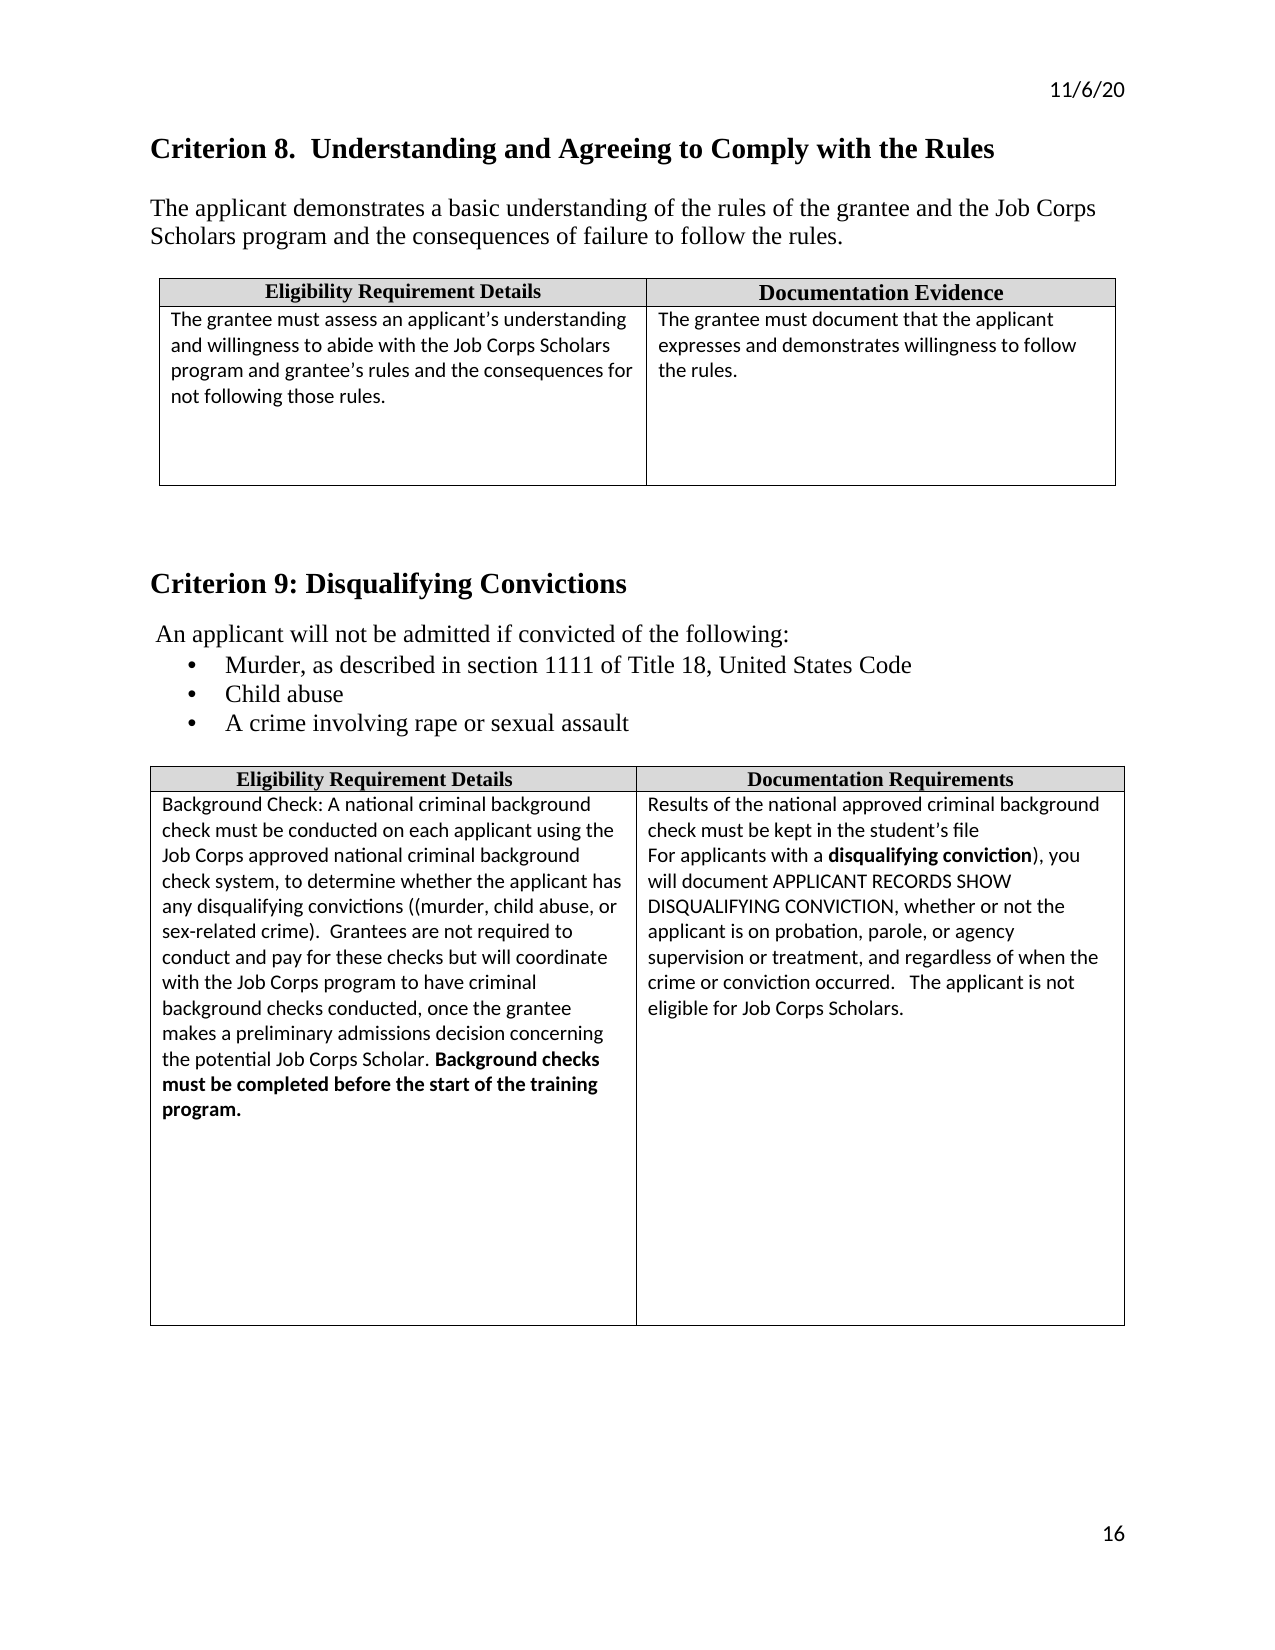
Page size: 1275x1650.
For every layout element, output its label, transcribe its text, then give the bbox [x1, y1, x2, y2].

text Criterion 8. Understanding and Agreeing to Comply with the Rules [150, 131, 1125, 164]
table_header Documentation Requirements [637, 767, 1124, 791]
table_cell The grantee must document that the applicant expresses and demonstrates willingness to follow the rules. [647, 307, 1115, 484]
text Criterion 9: Disqualifying Convictions [150, 566, 1125, 600]
table_header Documentation Evidence [647, 279, 1115, 306]
table_cell Background Check: A national criminal background check must be conducted on each applicant using the Job Corps approved national criminal background check system, to determine whether the applicant has any disqualifying convictions ((murder, child abuse, or sex-related crime). Grantees are not required to conduct and pay for these checks but will coordinate with the Job Corps program to have criminal background checks conducted, once the grantee makes a preliminary admissions decision concerning the potential Job Corps Scholar. Background checks must be completed before the start of the training program. [151, 792, 636, 1325]
table_header Eligibility Requirement Details [160, 279, 646, 306]
text The applicant demonstrates a basic understanding of the rules of the grantee and the Job Corps Scholars program and the consequences of failure to follow the rules. [150, 193, 1125, 250]
table_cell Results of the national approved criminal background check must be kept in the student’s file For applicants with a disqualifying conviction), you will document APPLICANT RECORDS SHOW DISQUALIFYING CONVICTION, whether or not the applicant is on probation, parole, or agency supervision or treatment, and regardless of when the crime or conviction occurred. The applicant is not eligible for Job Corps Scholars. [637, 792, 1124, 1325]
table_header Eligibility Requirement Details [151, 767, 636, 791]
list A crime involving rape or sexual assault [187, 708, 1125, 737]
table_cell The grantee must assess an applicant’s understanding and willingness to abide with the Job Corps Scholars program and grantee’s rules and the consequences for not following those rules. [160, 307, 646, 484]
list An applicant will not be admitted if convicted of the following: [150, 619, 1125, 648]
list Murder, as described in section 1111 of Title 18, United States Code [187, 650, 1125, 679]
list Child abuse [187, 679, 1125, 708]
